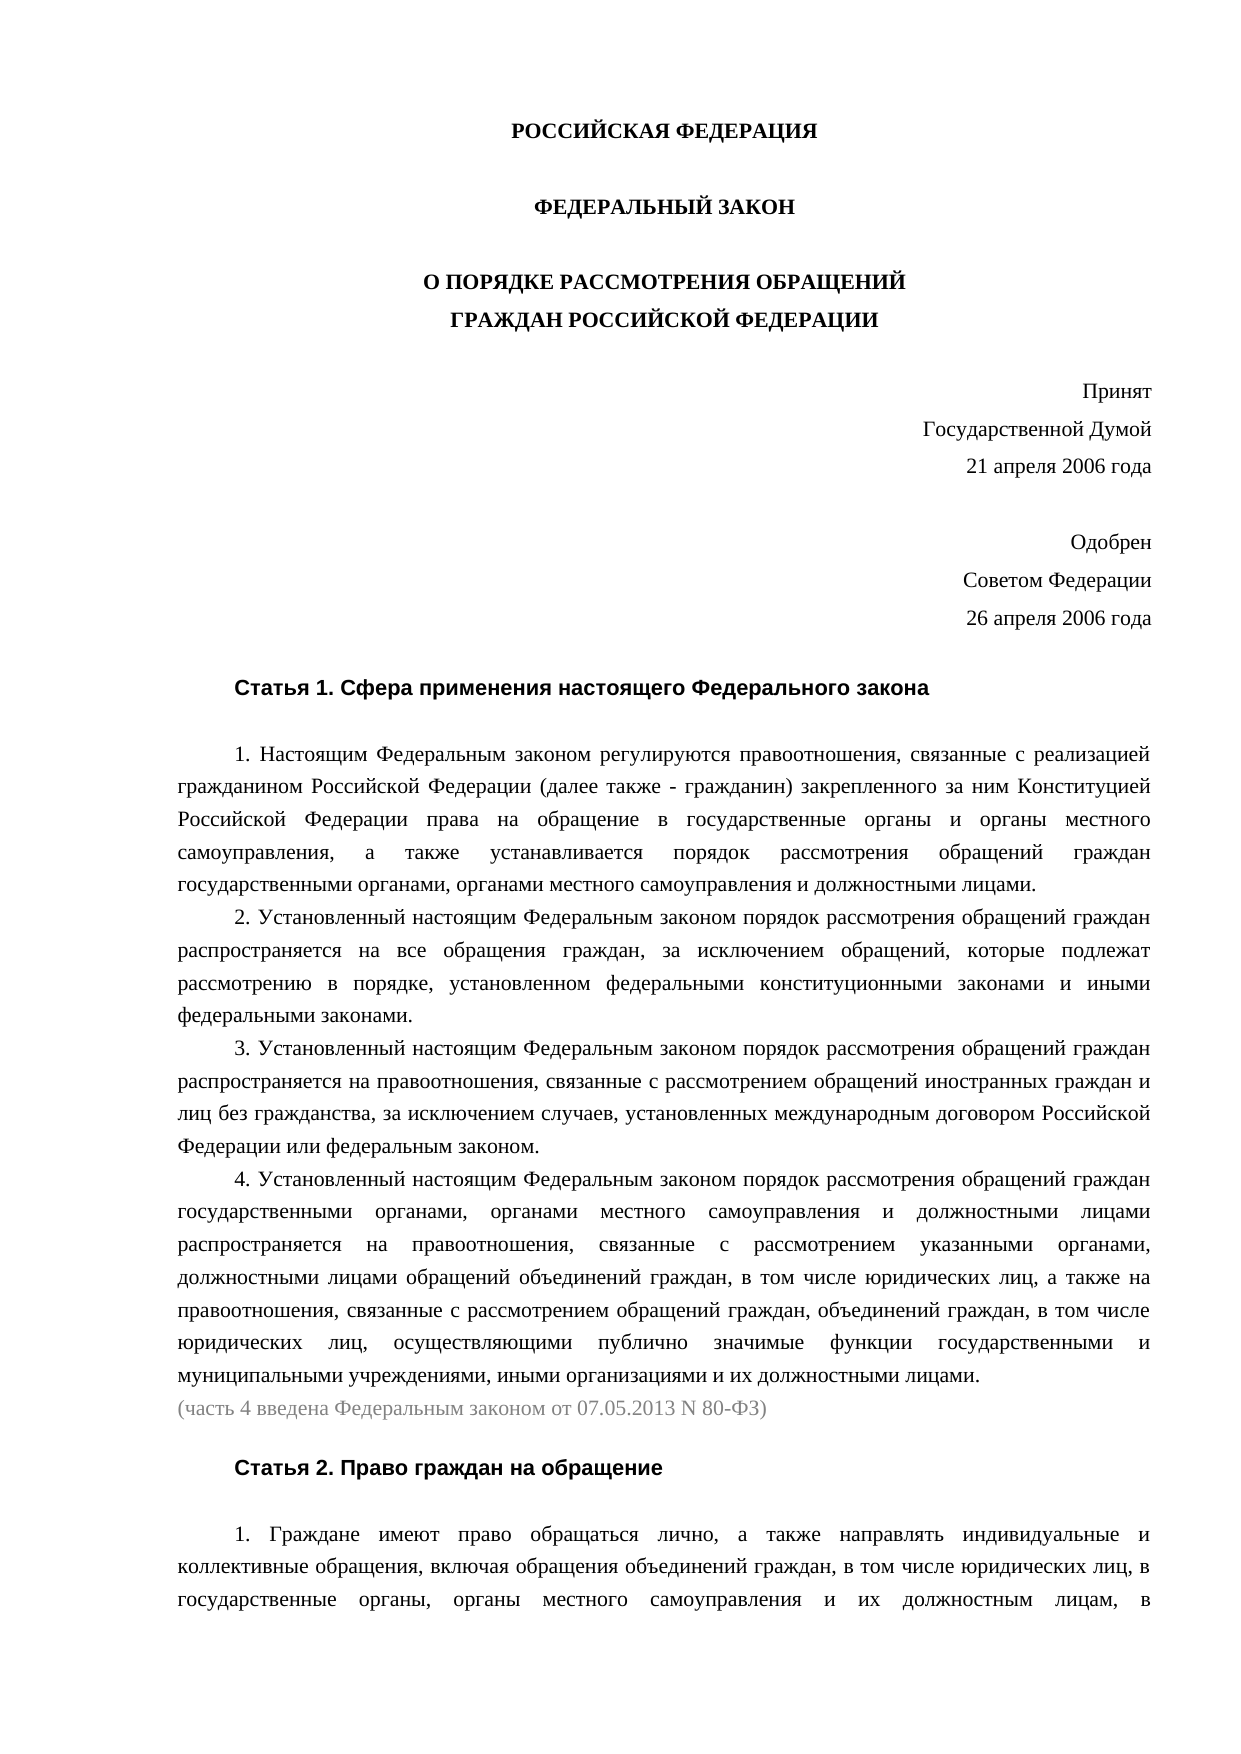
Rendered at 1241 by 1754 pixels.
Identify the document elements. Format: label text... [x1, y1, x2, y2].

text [177, 1521, 1152, 1611]
text 4. Установленный настоящим Федеральным законом порядок рассмотрения обращений граждан государственными органами, органами местного самоуправления и должностными лицами распространяется на правоотношения, связанные с рассмотрением указанными органами, должностными лицами обращений объединений граждан, в том числе юридических лиц, а также на правоотношения, связанные с рассмотрением обращений граждан, объединений граждан, в том числе юридических лиц, осуществляющими публично значимые функции государственными и муниципальными учреждениями, иными организациями и их должностными лицами. [177, 1166, 1152, 1387]
text Принят [177, 378, 1152, 403]
text (часть 4 введена Федеральным законом от 07.05.2013 N 80-ФЗ) [177, 1395, 1152, 1420]
text РОССИЙСКАЯ ФЕДЕРАЦИЯ [177, 118, 1152, 143]
text Статья 2. Право граждан на обращение [177, 1455, 1152, 1480]
text ГРАЖДАН РОССИЙСКОЙ ФЕДЕРАЦИИ [177, 307, 1152, 332]
text 21 апреля 2006 года [177, 453, 1152, 478]
text 1. Настоящим Федеральным законом регулируются правоотношения, связанные с реализацией гражданином Российской Федерации (далее также - гражданин) закрепленного за ним Конституцией Российской Федерации права на обращение в государственные органы и органы местного самоуправления, а также устанавливается порядок рассмотрения обращений граждан государственными органами, органами местного самоуправления и должностными лицами. [177, 741, 1152, 897]
text 3. Установленный настоящим Федеральным законом порядок рассмотрения обращений граждан распространяется на правоотношения, связанные с рассмотрением обращений иностранных граждан и лиц без гражданства, за исключением случаев, установленных международным договором Российской Федерации или федеральным законом. [177, 1035, 1152, 1158]
text 2. Установленный настоящим Федеральным законом порядок рассмотрения обращений граждан распространяется на все обращения граждан, за исключением обращений, которые подлежат рассмотрению в порядке, установленном федеральными конституционными законами и иными федеральными законами. [177, 904, 1152, 1027]
text Советом Федерации [177, 567, 1152, 592]
text Одобрен [177, 529, 1152, 554]
text Статья 1. Сфера применения настоящего Федерального закона [177, 675, 1152, 700]
text Государственной Думой [177, 416, 1152, 441]
text О ПОРЯДКЕ РАССМОТРЕНИЯ ОБРАЩЕНИЙ [177, 269, 1152, 294]
text ФЕДЕРАЛЬНЫЙ ЗАКОН [177, 194, 1152, 219]
text 26 апреля 2006 года [177, 604, 1152, 630]
